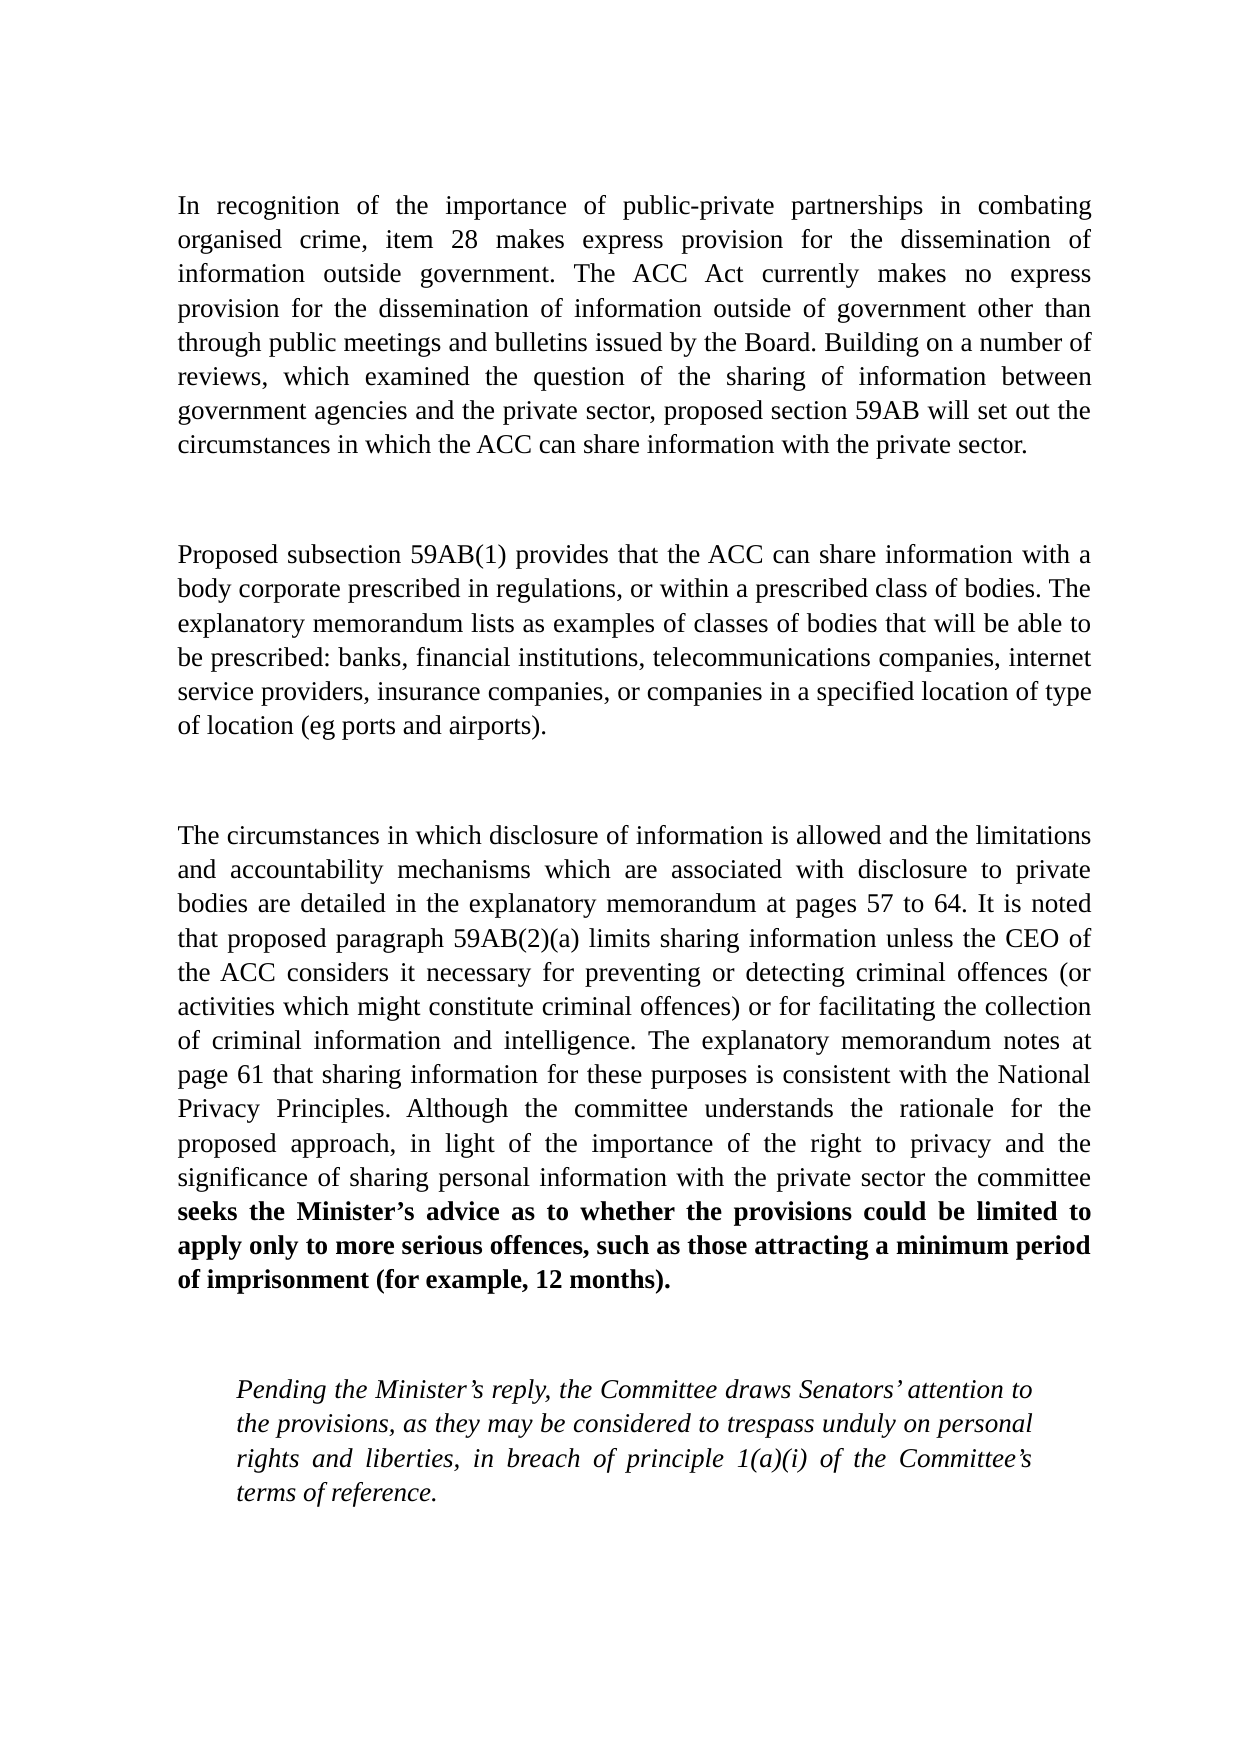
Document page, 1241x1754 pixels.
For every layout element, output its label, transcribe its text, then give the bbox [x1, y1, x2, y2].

text In recognition of the importance of public-private partnerships in combating organised crime, item 28 makes express provision for the dissemination of information outside government. The ACC Act currently makes no express provision for the dissemination of information outside of government other than through public meetings and bulletins issued by the Board. Building on a number of reviews, which examined the question of the sharing of information between government agencies and the private sector, proposed section 59AB will set out the circumstances in which the ACC can share information with the private sector. [177, 189, 1092, 459]
text Proposed subsection 59AB(1) provides that the ACC can share information with a body corporate prescribed in regulations, or within a prescribed class of bodies. The explanatory memorandum lists as examples of classes of bodies that will be able to be prescribed: banks, financial institutions, telecommunications companies, internet service providers, insurance companies, or companies in a specified location of type of location (eg ports and airports). [177, 538, 1092, 740]
text Pending the Minister’s reply, the Committee draws Senators’ attention to the provisions, as they may be considered to trespass unduly on personal rights and liberties, in breach of principle 1(a)(i) of the Committee’s terms of reference. [236, 1373, 1033, 1507]
text The circumstances in which disclosure of information is allowed and the limitations and accountability mechanisms which are associated with disclosure to private bodies are detailed in the explanatory memorandum at pages 57 to 64. It is noted that proposed paragraph 59AB(2)(a) limits sharing information unless the CEO of the ACC considers it necessary for preventing or detecting criminal offences (or activities which might constitute criminal offences) or for facilitating the collection of criminal information and intelligence. The explanatory memorandum notes at page 61 that sharing information for these purposes is consistent with the National Privacy Principles. Although the committee understands the rationale for the proposed approach, in light of the importance of the right to privacy and the significance of sharing personal information with the private sector the committee seeks the Minister’s advice as to whether the provisions could be limited to apply only to more serious offences, such as those attracting a minimum period of imprisonment (for example, 12 months). [177, 819, 1092, 1294]
